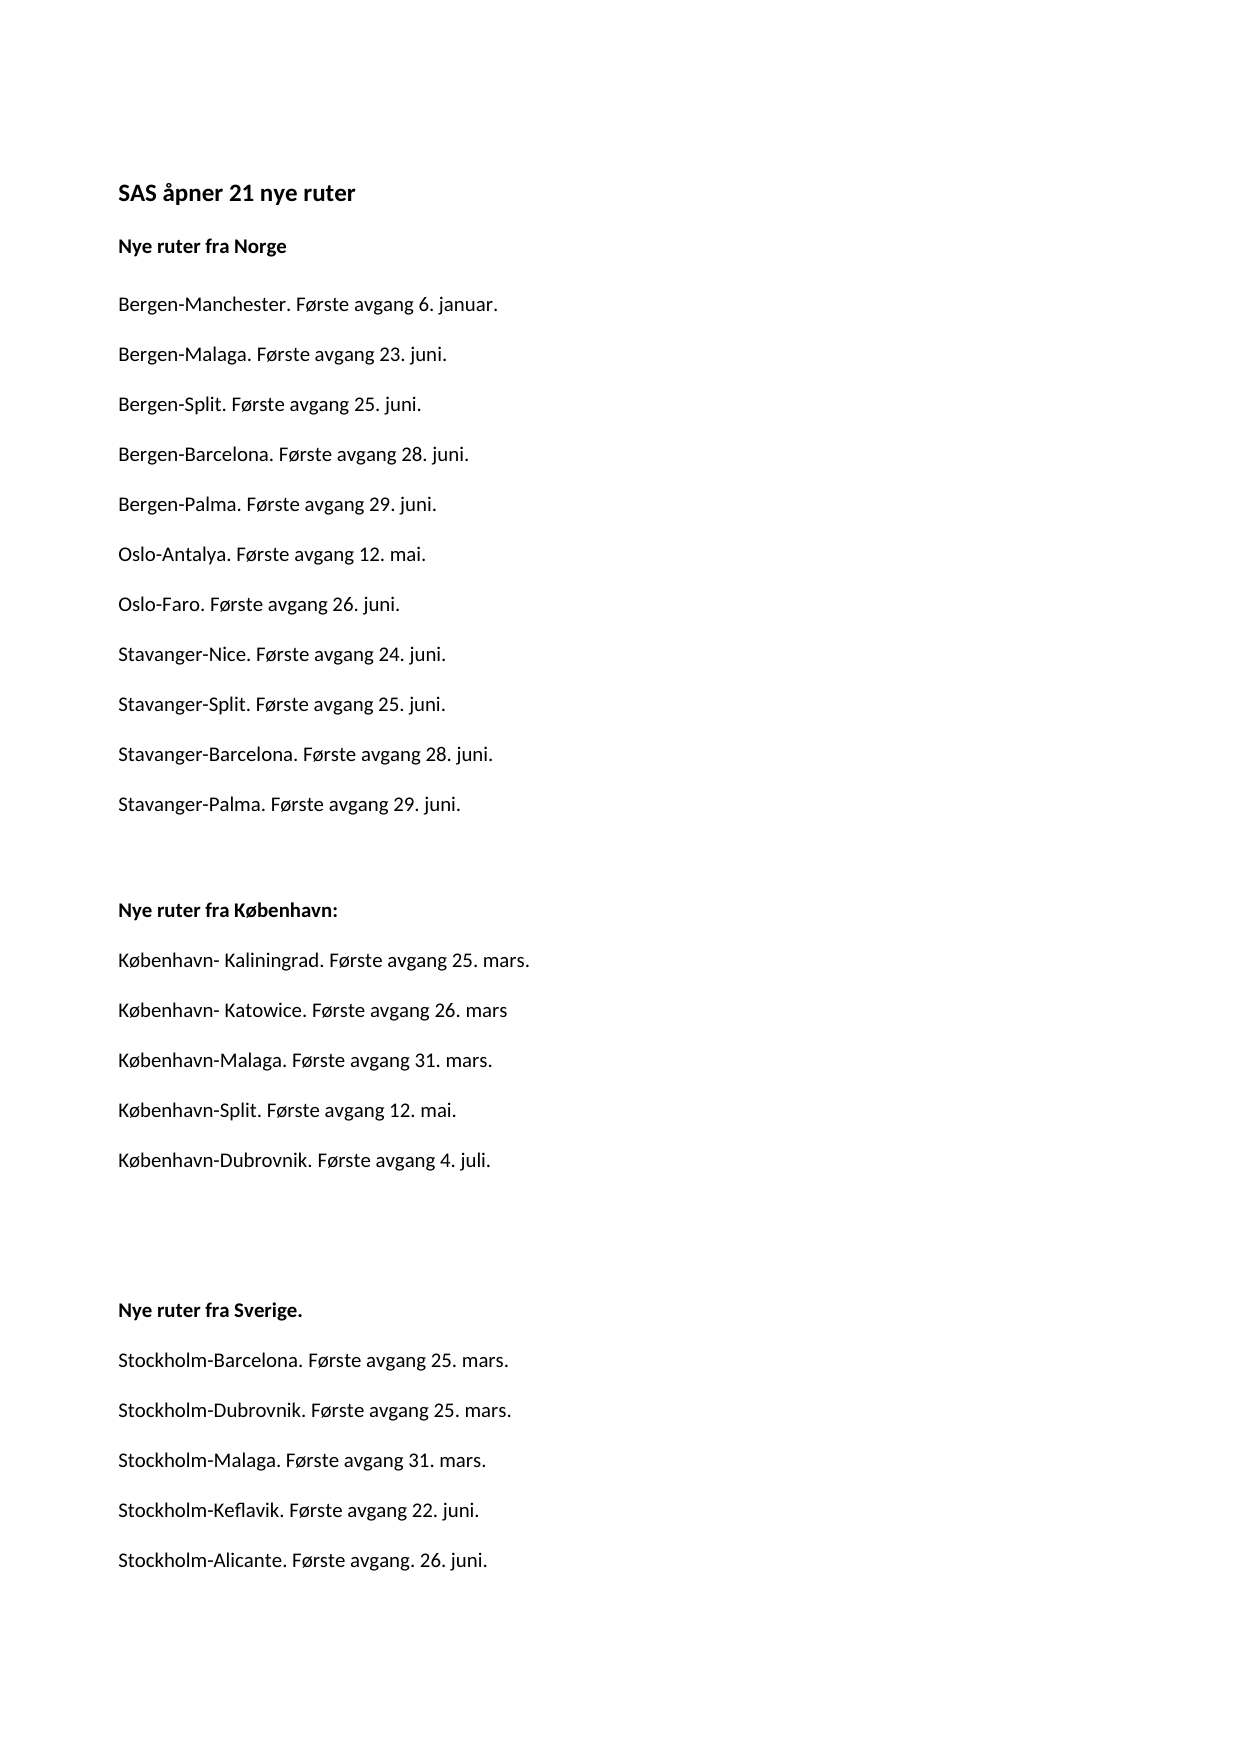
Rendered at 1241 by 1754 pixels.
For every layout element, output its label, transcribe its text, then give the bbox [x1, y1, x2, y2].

text Stavanger-Barcelona. Første avgang 28. juni. [118, 741, 1122, 767]
text København-Dubrovnik. Første avgang 4. juli. [118, 1147, 1122, 1173]
text København-Malaga. Første avgang 31. mars. [118, 1047, 1122, 1073]
text Bergen-Malaga. Første avgang 23. juni. [118, 341, 1122, 367]
text Bergen-Split. Første avgang 25. juni. [118, 391, 1122, 417]
text Oslo-Faro. Første avgang 26. juni. [118, 591, 1122, 617]
text SAS åpner 21 nye ruter [118, 177, 1122, 208]
text Stavanger-Nice. Første avgang 24. juni. [118, 641, 1122, 667]
text Nye ruter fra København: [118, 897, 1122, 923]
text Bergen-Barcelona. Første avgang 28. juni. [118, 441, 1122, 467]
text Stockholm-Alicante. Første avgang. 26. juni. [118, 1547, 1122, 1573]
text Stockholm-Barcelona. Første avgang 25. mars. [118, 1347, 1122, 1373]
text København-Split. Første avgang 12. mai. [118, 1097, 1122, 1123]
text Nye ruter fra Norge Bergen-Manchester. Første avgang 6. januar. [118, 233, 1122, 317]
text København- Kaliningrad. Første avgang 25. mars. [118, 947, 1122, 973]
text Oslo-Antalya. Første avgang 12. mai. [118, 541, 1122, 567]
text Stockholm-Malaga. Første avgang 31. mars. [118, 1447, 1122, 1473]
text Stockholm-Dubrovnik. Første avgang 25. mars. [118, 1397, 1122, 1423]
text København- Katowice. Første avgang 26. mars [118, 997, 1122, 1023]
text Stockholm-Keflavik. Første avgang 22. juni. [118, 1497, 1122, 1523]
text Stavanger-Split. Første avgang 25. juni. [118, 691, 1122, 717]
text Bergen-Palma. Første avgang 29. juni. [118, 491, 1122, 517]
text Nye ruter fra Sverige. [118, 1297, 1122, 1323]
text Stavanger-Palma. Første avgang 29. juni. [118, 791, 1122, 817]
